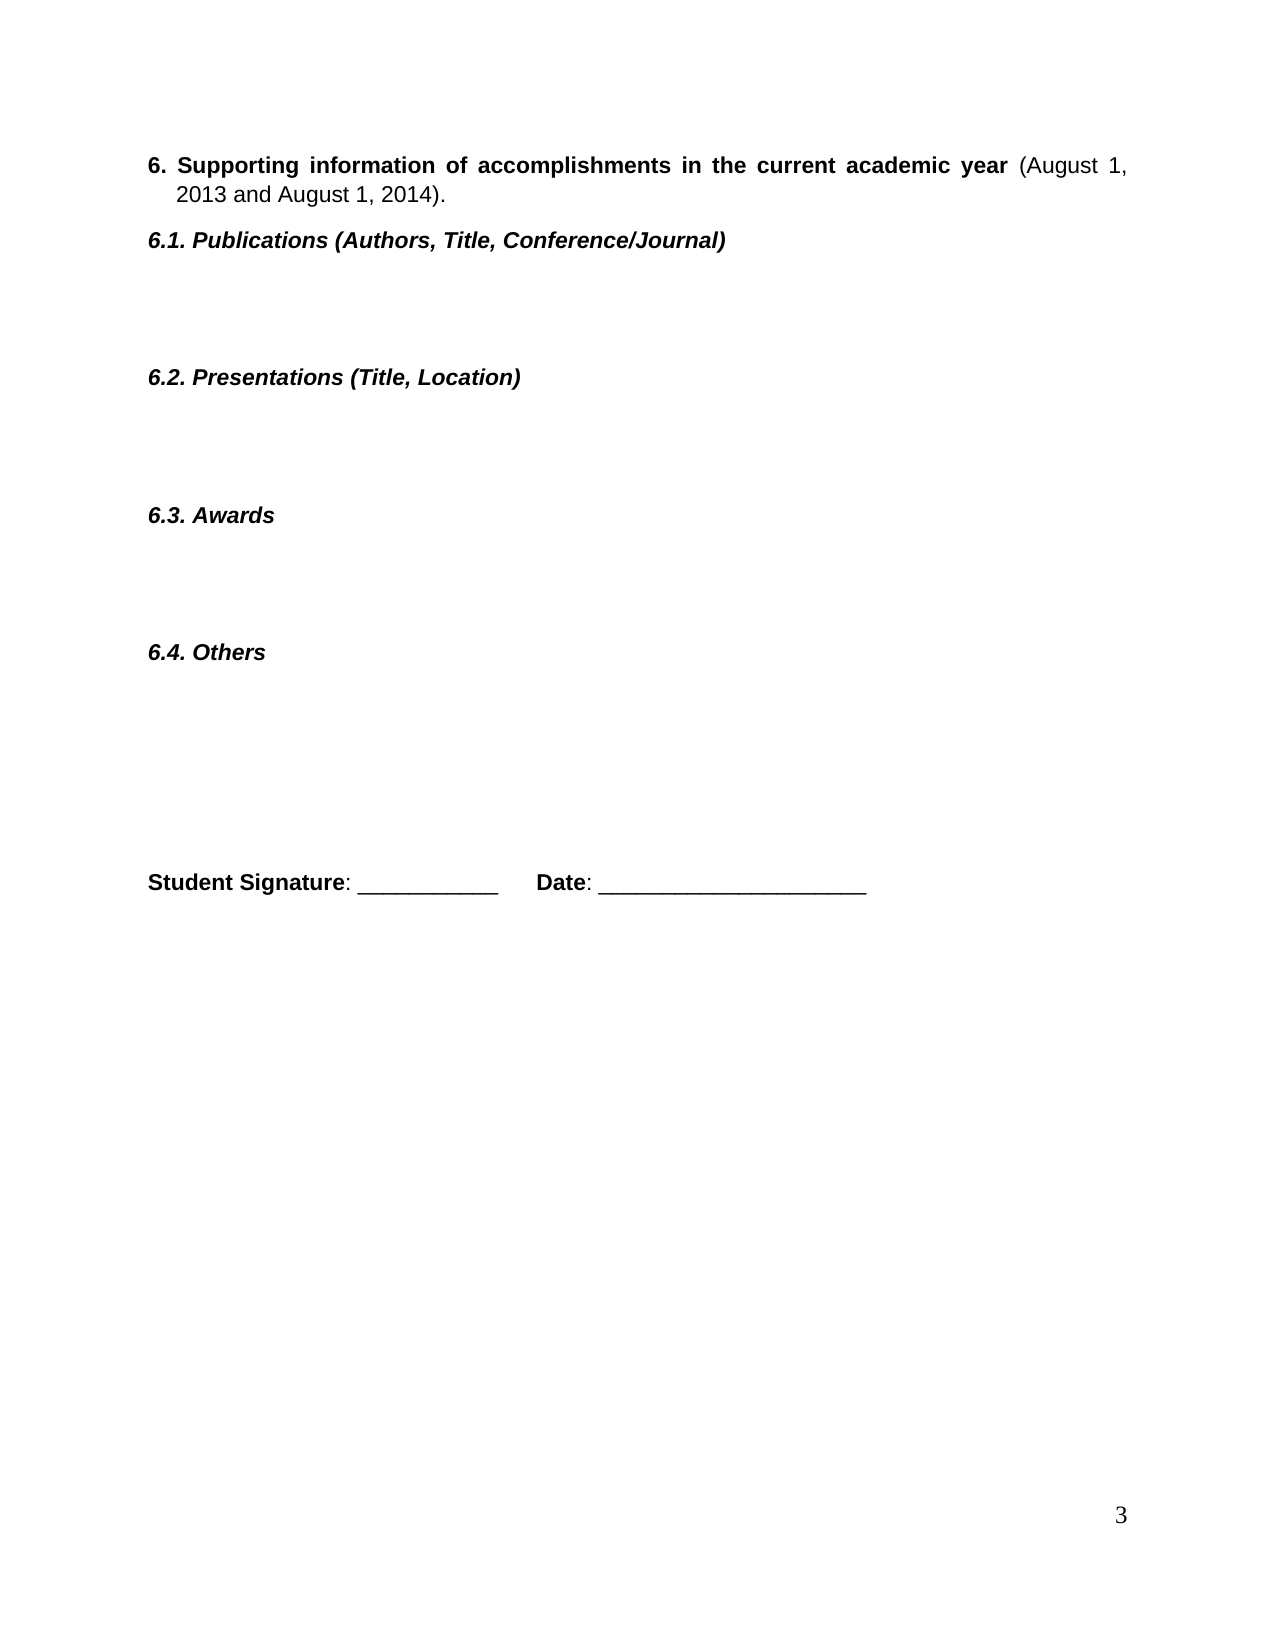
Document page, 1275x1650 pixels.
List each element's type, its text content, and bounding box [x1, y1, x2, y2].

text 6. Supporting information of accomplishments in the current academic year (August 1, 2013 and August 1, 2014). [148, 150, 1127, 208]
text 6.1. Publications (Authors, Title, Conference/Journal) [148, 225, 1127, 254]
text Student Signature: ___________ Date: _____________________ [148, 867, 1127, 896]
text 6.3. Awards [148, 500, 1127, 529]
text 6.4. Others [148, 637, 1127, 667]
text 6.2. Presentations (Title, Location) [148, 362, 1127, 392]
